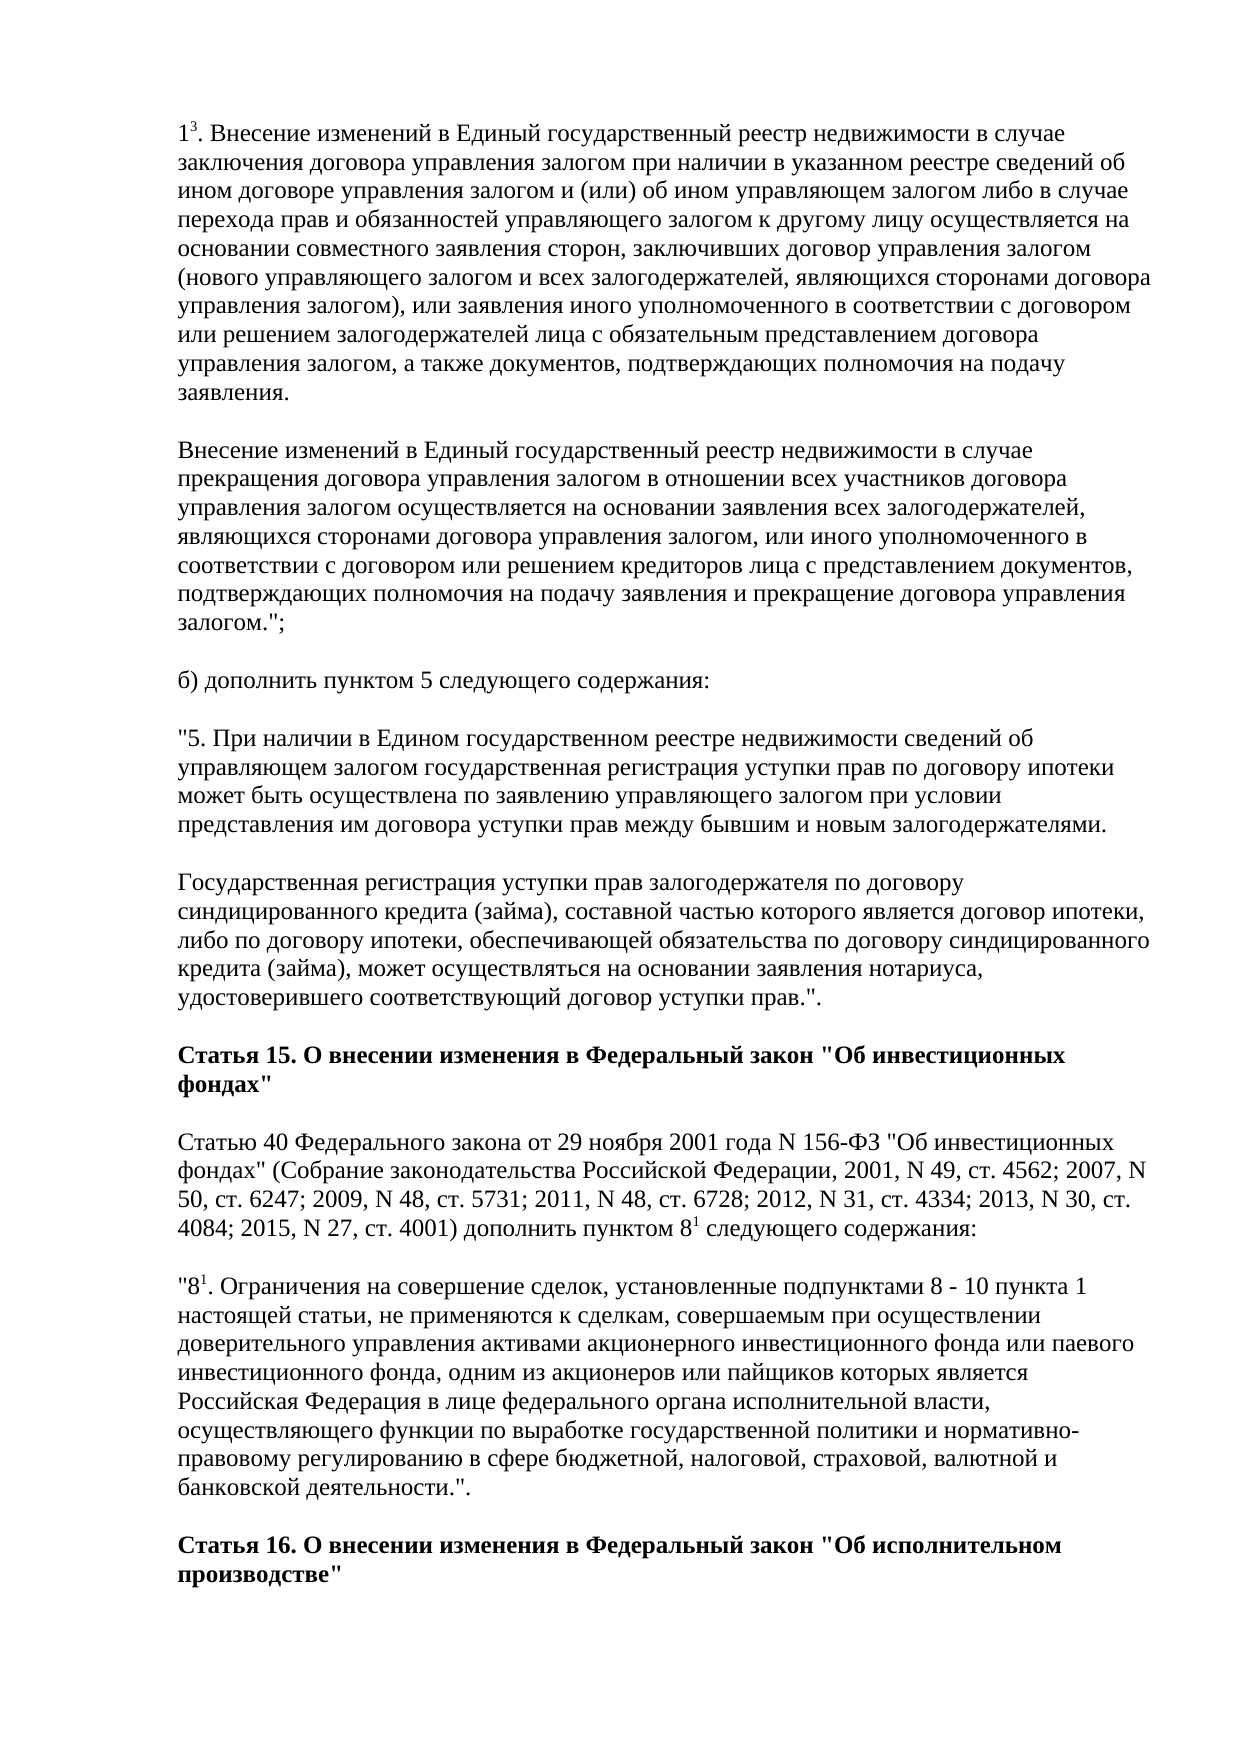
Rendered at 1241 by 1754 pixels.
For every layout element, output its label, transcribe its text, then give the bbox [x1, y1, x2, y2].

text "81. Ограничения на совершение сделок, установленные подпунктами 8 - 10 пункта 1 настоящей статьи, не применяются к сделкам, совершаемым при осуществлении доверительного управления активами акционерного инвестиционного фонда или паевого инвестиционного фонда, одним из акционеров или пайщиков которых является Российская Федерация в лице федерального органа исполнительной власти, осуществляющего функции по выработке государственной политики и нормативно-правовому регулированию в сфере бюджетной, налоговой, страховой, валютной и банковской деятельности.". [177, 1271, 1152, 1501]
text Статью 40 Федерального закона от 29 ноября 2001 года N 156-ФЗ "Об инвестиционных фондах" (Собрание законодательства Российской Федерации, 2001, N 49, ст. 4562; 2007, N 50, ст. 6247; 2009, N 48, ст. 5731; 2011, N 48, ст. 6728; 2012, N 31, ст. 4334; 2013, N 30, ст. 4084; 2015, N 27, ст. 4001) дополнить пунктом 81 следующего содержания: [177, 1127, 1152, 1242]
text Государственная регистрация уступки прав залогодержателя по договору синдицированного кредита (займа), составной частью которого является договор ипотеки, либо по договору ипотеки, обеспечивающей обязательства по договору синдицированного кредита (займа), может осуществляться на основании заявления нотариуса, удостоверившего соответствующий договор уступки прав.". [177, 867, 1152, 1011]
text Статья 15. О внесении изменения в Федеральный закон "Об инвестиционных фондах" [177, 1040, 1152, 1098]
text 13. Внесение изменений в Единый государственный реестр недвижимости в случае заключения договора управления залогом при наличии в указанном реестре сведений об ином договоре управления залогом и (или) об ином управляющем залогом либо в случае перехода прав и обязанностей управляющего залогом к другому лицу осуществляется на основании совместного заявления сторон, заключивших договор управления залогом (нового управляющего залогом и всех залогодержателей, являющихся сторонами договора управления залогом), или заявления иного уполномоченного в соответствии с договором или решением залогодержателей лица с обязательным представлением договора управления залогом, а также документов, подтверждающих полномочия на подачу заявления. [177, 118, 1152, 406]
text Статья 16. О внесении изменения в Федеральный закон "Об исполнительном производстве" [177, 1530, 1152, 1588]
text Внесение изменений в Единый государственный реестр недвижимости в случае прекращения договора управления залогом в отношении всех участников договора управления залогом осуществляется на основании заявления всех залогодержателей, являющихся сторонами договора управления залогом, или иного уполномоченного в соответствии с договором или решением кредиторов лица с представлением документов, подтверждающих полномочия на подачу заявления и прекращение договора управления залогом."; [177, 435, 1152, 636]
text "5. При наличии в Едином государственном реестре недвижимости сведений об управляющем залогом государственная регистрация уступки прав по договору ипотеки может быть осуществлена по заявлению управляющего залогом при условии представления им договора уступки прав между бывшим и новым залогодержателями. [177, 723, 1152, 838]
text б) дополнить пунктом 5 следующего содержания: [177, 665, 1152, 694]
